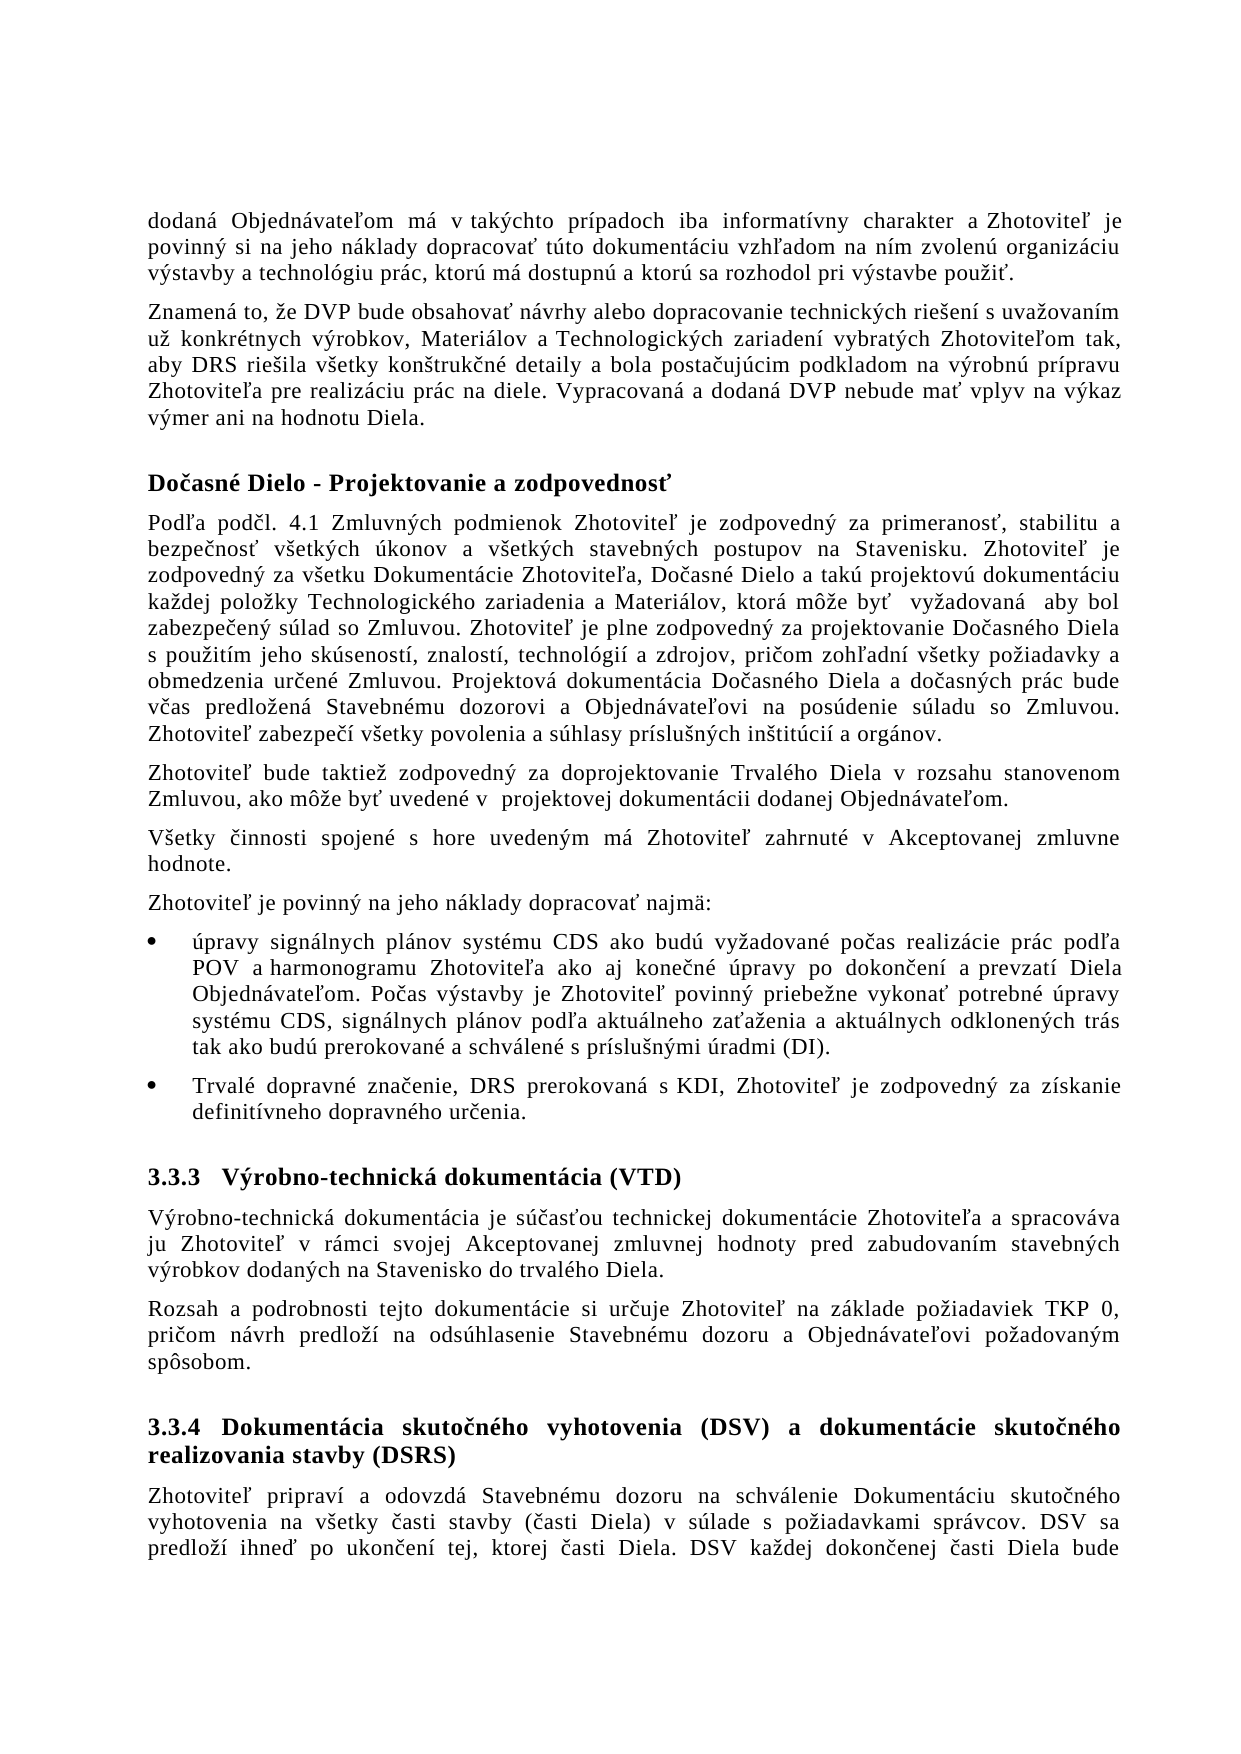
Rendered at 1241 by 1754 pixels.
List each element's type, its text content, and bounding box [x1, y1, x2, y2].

subtitle 3.3.4 Dokumentácia skutočného vyhotovenia (DSV) a dokumentácie skutočného realizovania stavby (DSRS) [148, 1412, 1122, 1469]
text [148, 207, 1122, 286]
list Trvalé dopravné značenie, DRS prerokovaná s KDI, Zhotoviteľ je zodpovedný za získanie definitívneho dopravného určenia. [148, 1072, 1122, 1125]
subtitle 3.3.3 Výrobno-technická dokumentácia (VTD) [148, 1162, 1122, 1191]
text Zhotoviteľ bude taktiež zodpovedný za doprojektovanie Trvalého Diela v rozsahu stanovenom Zmluvou, ako môže byť uvedené v projektovej dokumentácii dodanej Objednávateľom. [148, 758, 1122, 811]
subtitle Dočasné Dielo - Projektovanie a zodpovednosť [148, 468, 1122, 496]
list úpravy signálnych plánov systému CDS ako budú vyžadované počas realizácie prác podľa POV a harmonogramu Zhotoviteľa ako aj konečné úpravy po dokončení a prevzatí Diela Objednávateľom. Počas výstavby je Zhotoviteľ povinný priebežne vykonať potrebné úpravy systému CDS, signálnych plánov podľa aktuálneho zaťaženia a aktuálnych odklonených trás tak ako budú prerokované a schválené s príslušnými úradmi (DI). [148, 928, 1122, 1059]
text Všetky činnosti spojené s hore uvedeným má Zhotoviteľ zahrnuté v Akceptovanej zmluvne hodnote. [148, 824, 1122, 876]
text Podľa podčl. 4.1 Zmluvných podmienok Zhotoviteľ je zodpovedný za primeranosť, stabilitu a bezpečnosť všetkých úkonov a všetkých stavebných postupov na Stavenisku. Zhotoviteľ je zodpovedný za všetku Dokumentácie Zhotoviteľa, Dočasné Dielo a takú projektovú dokumentáciu každej položky Technologického zariadenia a Materiálov, ktorá môže byť vyžadovaná aby bol zabezpečený súlad so Zmluvou. Zhotoviteľ je plne zodpovedný za projektovanie Dočasného Diela s použitím jeho skúseností, znalostí, technológií a zdrojov, pričom zohľadní všetky požiadavky a obmedzenia určené Zmluvou. Projektová dokumentácia Dočasného Diela a dočasných prác bude včas predložená Stavebnému dozorovi a Objednávateľovi na posúdenie súladu so Zmluvou. Zhotoviteľ zabezpečí všetky povolenia a súhlasy príslušných inštitúcií a orgánov. [148, 509, 1122, 746]
text Rozsah a podrobnosti tejto dokumentácie si určuje Zhotoviteľ na základe požiadaviek TKP 0, pričom návrh predloží na odsúhlasenie Stavebnému dozoru a Objednávateľovi požadovaným spôsobom. [148, 1295, 1122, 1374]
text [148, 1482, 1122, 1561]
text Zhotoviteľ je povinný na jeho náklady dopracovať najmä: [148, 889, 1122, 915]
text Znamená to, že DVP bude obsahovať návrhy alebo dopracovanie technických riešení s uvažovaním už konkrétnych výrobkov, Materiálov a Technologických zariadení vybratých Zhotoviteľom tak, aby DRS riešila všetky konštrukčné detaily a bola postačujúcim podkladom na výrobnú prípravu Zhotoviteľa pre realizáciu prác na diele. Vypracovaná a dodaná DVP nebude mať vplyv na výkaz výmer ani na hodnotu Diela. [148, 298, 1122, 430]
text Výrobno-technická dokumentácia je súčasťou technickej dokumentácie Zhotoviteľa a spracováva ju Zhotoviteľ v rámci svojej Akceptovanej zmluvnej hodnoty pred zabudovaním stavebných výrobkov dodaných na Stavenisko do trvalého Diela. [148, 1203, 1122, 1283]
